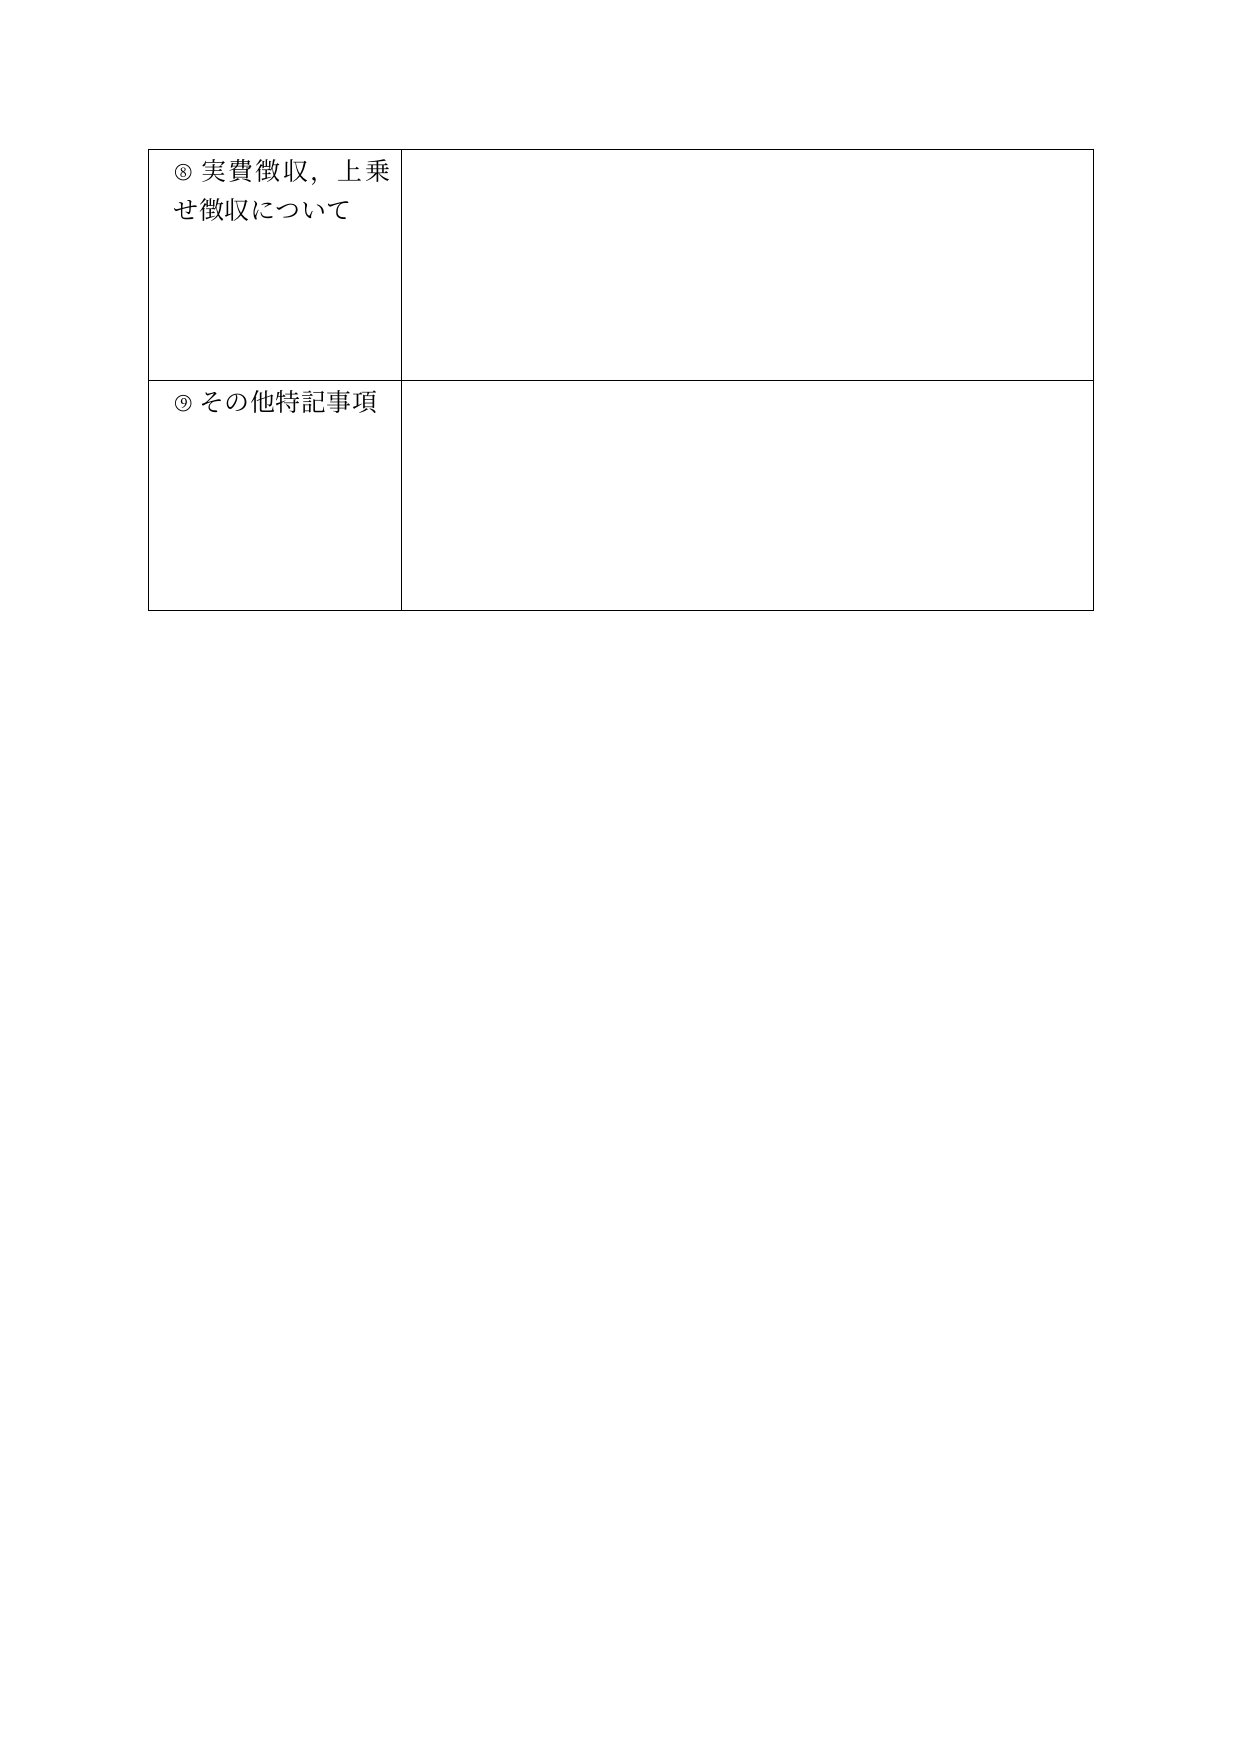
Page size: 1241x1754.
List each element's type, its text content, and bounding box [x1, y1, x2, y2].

table_cell [402, 381, 1093, 610]
table_cell ⑧実費徴収，上乗せ徴収について [149, 150, 401, 379]
table_cell [402, 150, 1093, 379]
table_cell ⑨その他特記事項 [149, 381, 401, 610]
